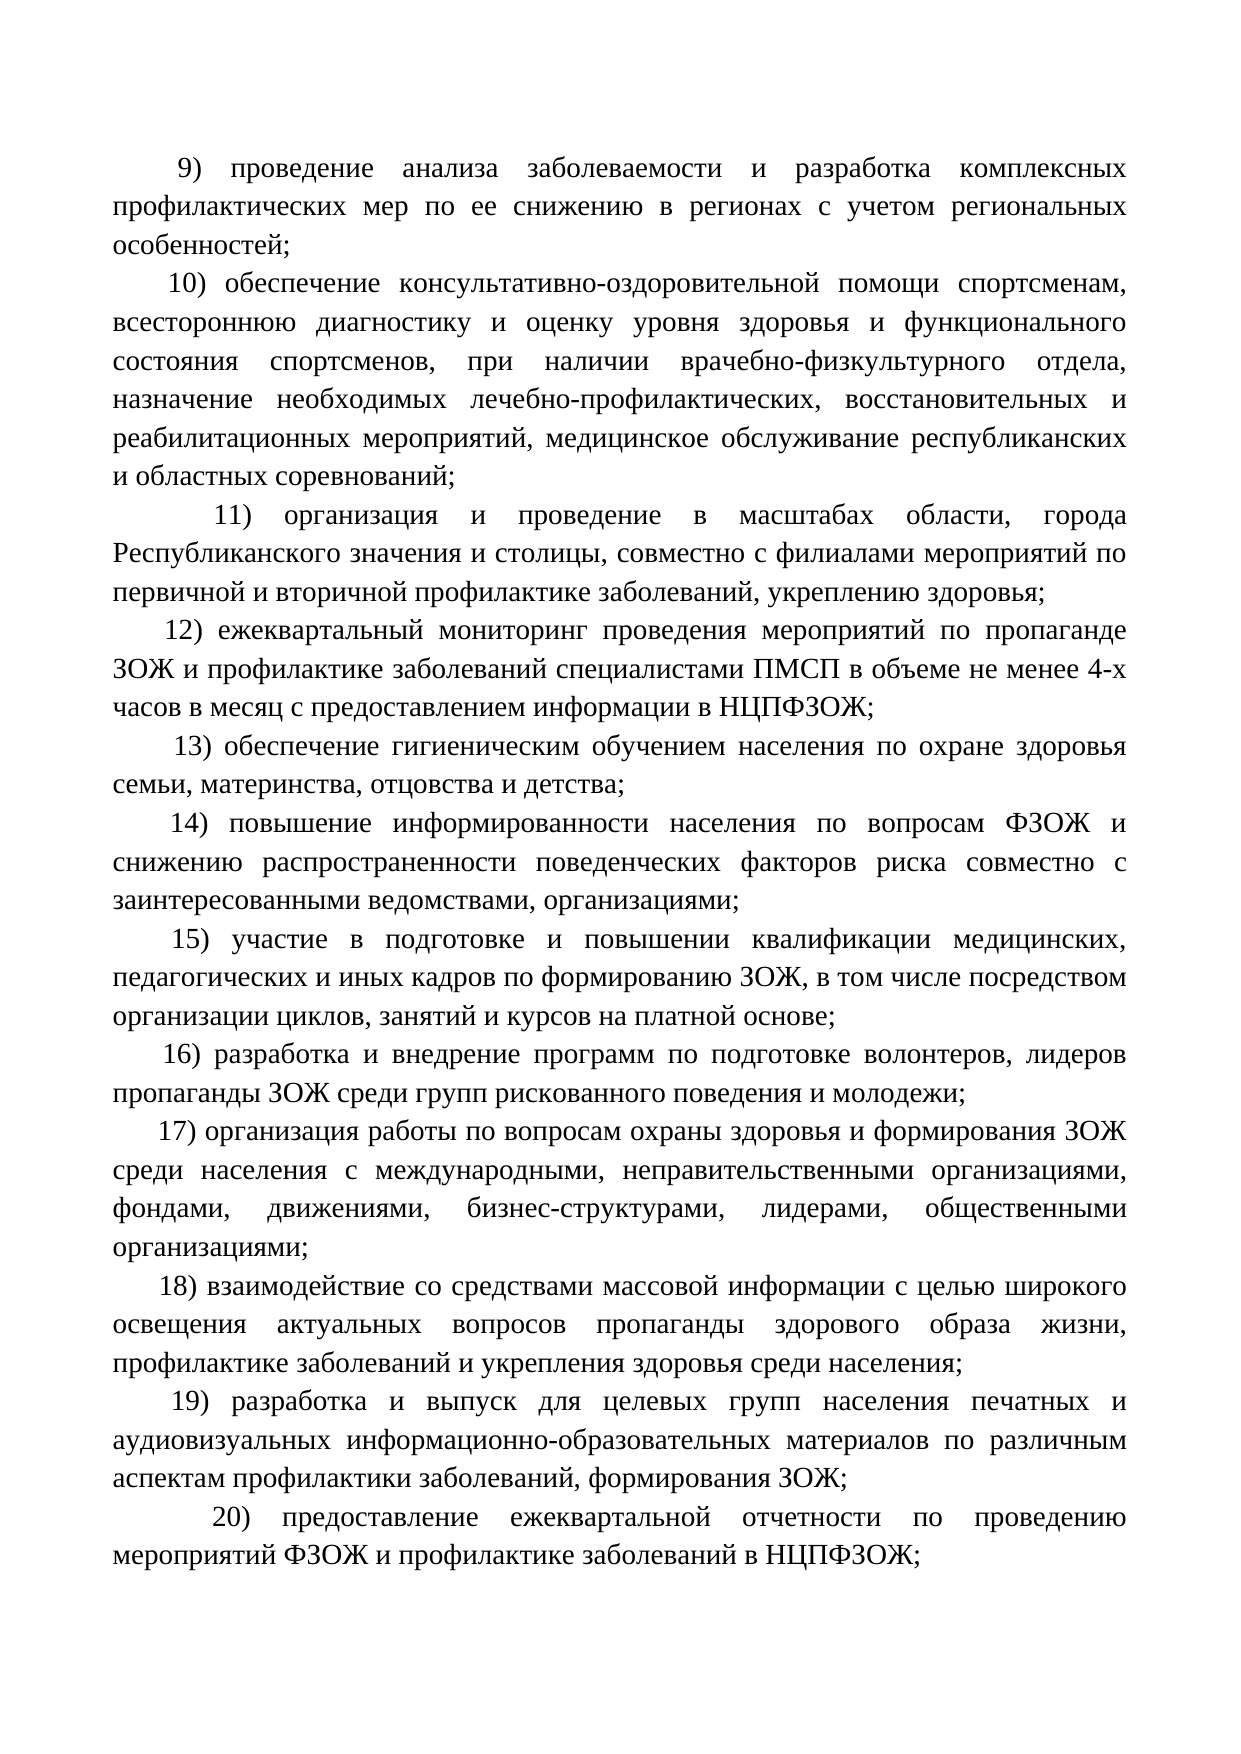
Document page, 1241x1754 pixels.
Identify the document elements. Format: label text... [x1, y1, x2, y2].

text 17) организация работы по вопросам охраны здоровья и формирования ЗОЖ среди населения с международными, неправительственными организациями, фондами, движениями, бизнес-структурами, лидерами, общественными организациями; [112, 1113, 1128, 1263]
text 10) обеспечение консультативно-оздоровительной помощи спортсменам, всестороннюю диагностику и оценку уровня здоровья и функционального состояния спортсменов, при наличии врачебно-физкультурного отдела, назначение необходимых лечебно-профилактических, восстановительных и реабилитационных мероприятий, медицинское обслуживание республиканских и областных соревнований; [112, 266, 1128, 492]
text 12) ежеквартальный мониторинг проведения мероприятий по пропаганде ЗОЖ и профилактике заболеваний специалистами ПМСП в объеме не менее 4-х часов в месяц с предоставлением информации в НЦПФЗОЖ; [112, 612, 1128, 723]
text 13) обеспечение гигиеническим обучением населения по охране здоровья семьи, материнства, отцовства и детства; [112, 728, 1128, 800]
text 11) организация и проведение в масштабах области, города Республиканского значения и столицы, совместно с филиалами мероприятий по первичной и вторичной профилактике заболеваний, укреплению здоровья; [112, 497, 1128, 607]
text 20) предоставление ежеквартальной отчетности по проведению мероприятий ФЗОЖ и профилактике заболеваний в НЦПФЗОЖ; [112, 1499, 1128, 1571]
text 18) взаимодействие со средствами массовой информации с целью широкого освещения актуальных вопросов пропаганды здорового образа жизни, профилактике заболеваний и укрепления здоровья среди населения; [112, 1268, 1128, 1378]
text 19) разработка и выпуск для целевых групп населения печатных и аудиовизуальных информационно-образовательных материалов по различным аспектам профилактики заболеваний, формирования ЗОЖ; [112, 1383, 1128, 1494]
text 14) повышение информированности населения по вопросам ФЗОЖ и снижению распространенности поведенческих факторов риска совместно с заинтересованными ведомствами, организациями; [112, 805, 1128, 916]
text 16) разработка и внедрение программ по подготовке волонтеров, лидеров пропаганды ЗОЖ среди групп рискованного поведения и молодежи; [112, 1036, 1128, 1108]
text 15) участие в подготовке и повышении квалификации медицинских, педагогических и иных кадров по формированию ЗОЖ, в том числе посредством организации циклов, занятий и курсов на платной основе; [112, 921, 1128, 1031]
text 9) проведение анализа заболеваемости и разработка комплексных профилактических мер по ее снижению в регионах с учетом региональных особенностей; [112, 150, 1128, 261]
